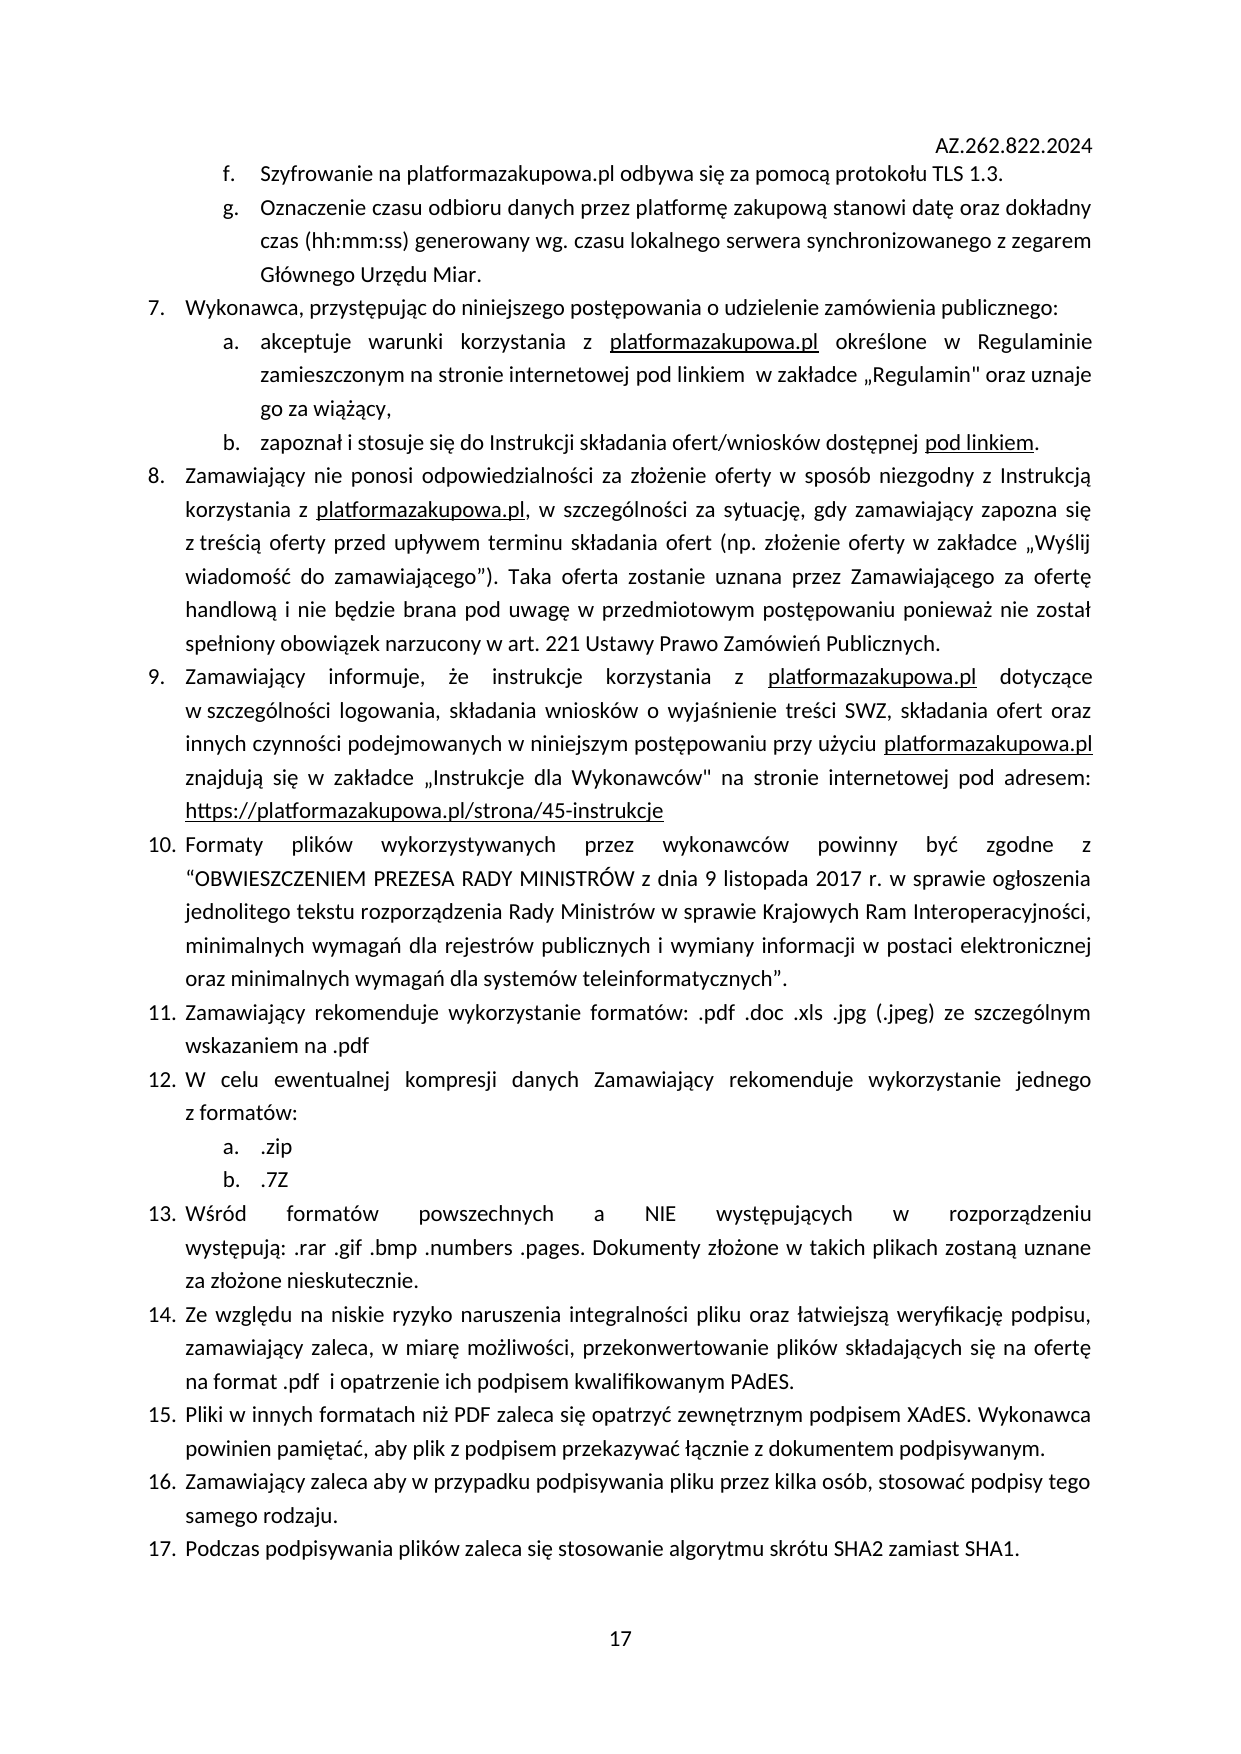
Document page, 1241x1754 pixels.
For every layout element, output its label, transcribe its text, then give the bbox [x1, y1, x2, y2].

list akceptuje warunki korzystania z platformazakupowa.pl określone w Regulaminie zamieszczonym na stronie internetowej pod linkiem w zakładce „Regulamin" oraz uznaje go za wiążący, [223, 327, 1093, 422]
list Pliki w innych formatach niż PDF zaleca się opatrzyć zewnętrznym podpisem XAdES. Wykonawca powinien pamiętać, aby plik z podpisem przekazywać łącznie z dokumentem podpisywanym. [148, 1400, 1093, 1462]
list Podczas podpisywania plików zaleca się stosowanie algorytmu skrótu SHA2 zamiast SHA1. [148, 1534, 1093, 1562]
list W celu ewentualnej kompresji danych Zamawiający rekomenduje wykorzystanie jednego z formatów: [148, 1065, 1093, 1126]
list Wśród formatów powszechnych a NIE występujących w rozporządzeniu występują: .rar .gif .bmp .numbers .pages. Dokumenty złożone w takich plikach zostaną uznane za złożone nieskutecznie. [148, 1199, 1093, 1294]
list Ze względu na niskie ryzyko naruszenia integralności pliku oraz łatwiejszą weryfikację podpisu, zamawiający zaleca, w miarę możliwości, przekonwertowanie plików składających się na ofertę na format .pdf i opatrzenie ich podpisem kwalifikowanym PAdES. [148, 1300, 1093, 1395]
list Oznaczenie czasu odbioru danych przez platformę zakupową stanowi datę oraz dokładny czas (hh:mm:ss) generowany wg. czasu lokalnego serwera synchronizowanego z zegarem Głównego Urzędu Miar. [223, 193, 1093, 288]
list Zamawiający nie ponosi odpowiedzialności za złożenie oferty w sposób niezgodny z Instrukcją korzystania z platformazakupowa.pl, w szczególności za sytuację, gdy zamawiający zapozna się z treścią oferty przed upływem terminu składania ofert (np. złożenie oferty w zakładce „Wyślij wiadomość do zamawiającego”). Taka oferta zostanie uznana przez Zamawiającego za ofertę handlową i nie będzie brana pod uwagę w przedmiotowym postępowaniu ponieważ nie został spełniony obowiązek narzucony w art. 221 Ustawy Prawo Zamówień Publicznych. [148, 461, 1093, 657]
list Zamawiający rekomenduje wykorzystanie formatów: .pdf .doc .xls .jpg (.jpeg) ze szczególnym wskazaniem na .pdf [148, 998, 1093, 1059]
list zapoznał i stosuje się do Instrukcji składania ofert/wniosków dostępnej pod linkiem. [223, 428, 1093, 456]
list Wykonawca, przystępując do niniejszego postępowania o udzielenie zamówienia publicznego: [148, 293, 1093, 321]
list Zamawiający zaleca aby w przypadku podpisywania pliku przez kilka osób, stosować podpisy tego samego rodzaju. [148, 1467, 1093, 1529]
list .zip [223, 1132, 1093, 1160]
list Szyfrowanie na platformazakupowa.pl odbywa się za pomocą protokołu TLS 1.3. [223, 159, 1093, 187]
list Zamawiający informuje, że instrukcje korzystania z platformazakupowa.pl dotyczące w szczególności logowania, składania wniosków o wyjaśnienie treści SWZ, składania ofert oraz innych czynności podejmowanych w niniejszym postępowaniu przy użyciu platformazakupowa.pl znajdują się w zakładce „Instrukcje dla Wykonawców" na stronie internetowej pod adresem: https://platformazakupowa.pl/strona/45-instrukcje [148, 662, 1093, 824]
list .7Z [223, 1166, 1093, 1193]
list Formaty plików wykorzystywanych przez wykonawców powinny być zgodne z “OBWIESZCZENIEM PREZESA RADY MINISTRÓW z dnia 9 listopada 2017 r. w sprawie ogłoszenia jednolitego tekstu rozporządzenia Rady Ministrów w sprawie Krajowych Ram Interoperacyjności, minimalnych wymagań dla rejestrów publicznych i wymiany informacji w postaci elektronicznej oraz minimalnych wymagań dla systemów teleinformatycznych”. [148, 830, 1093, 992]
